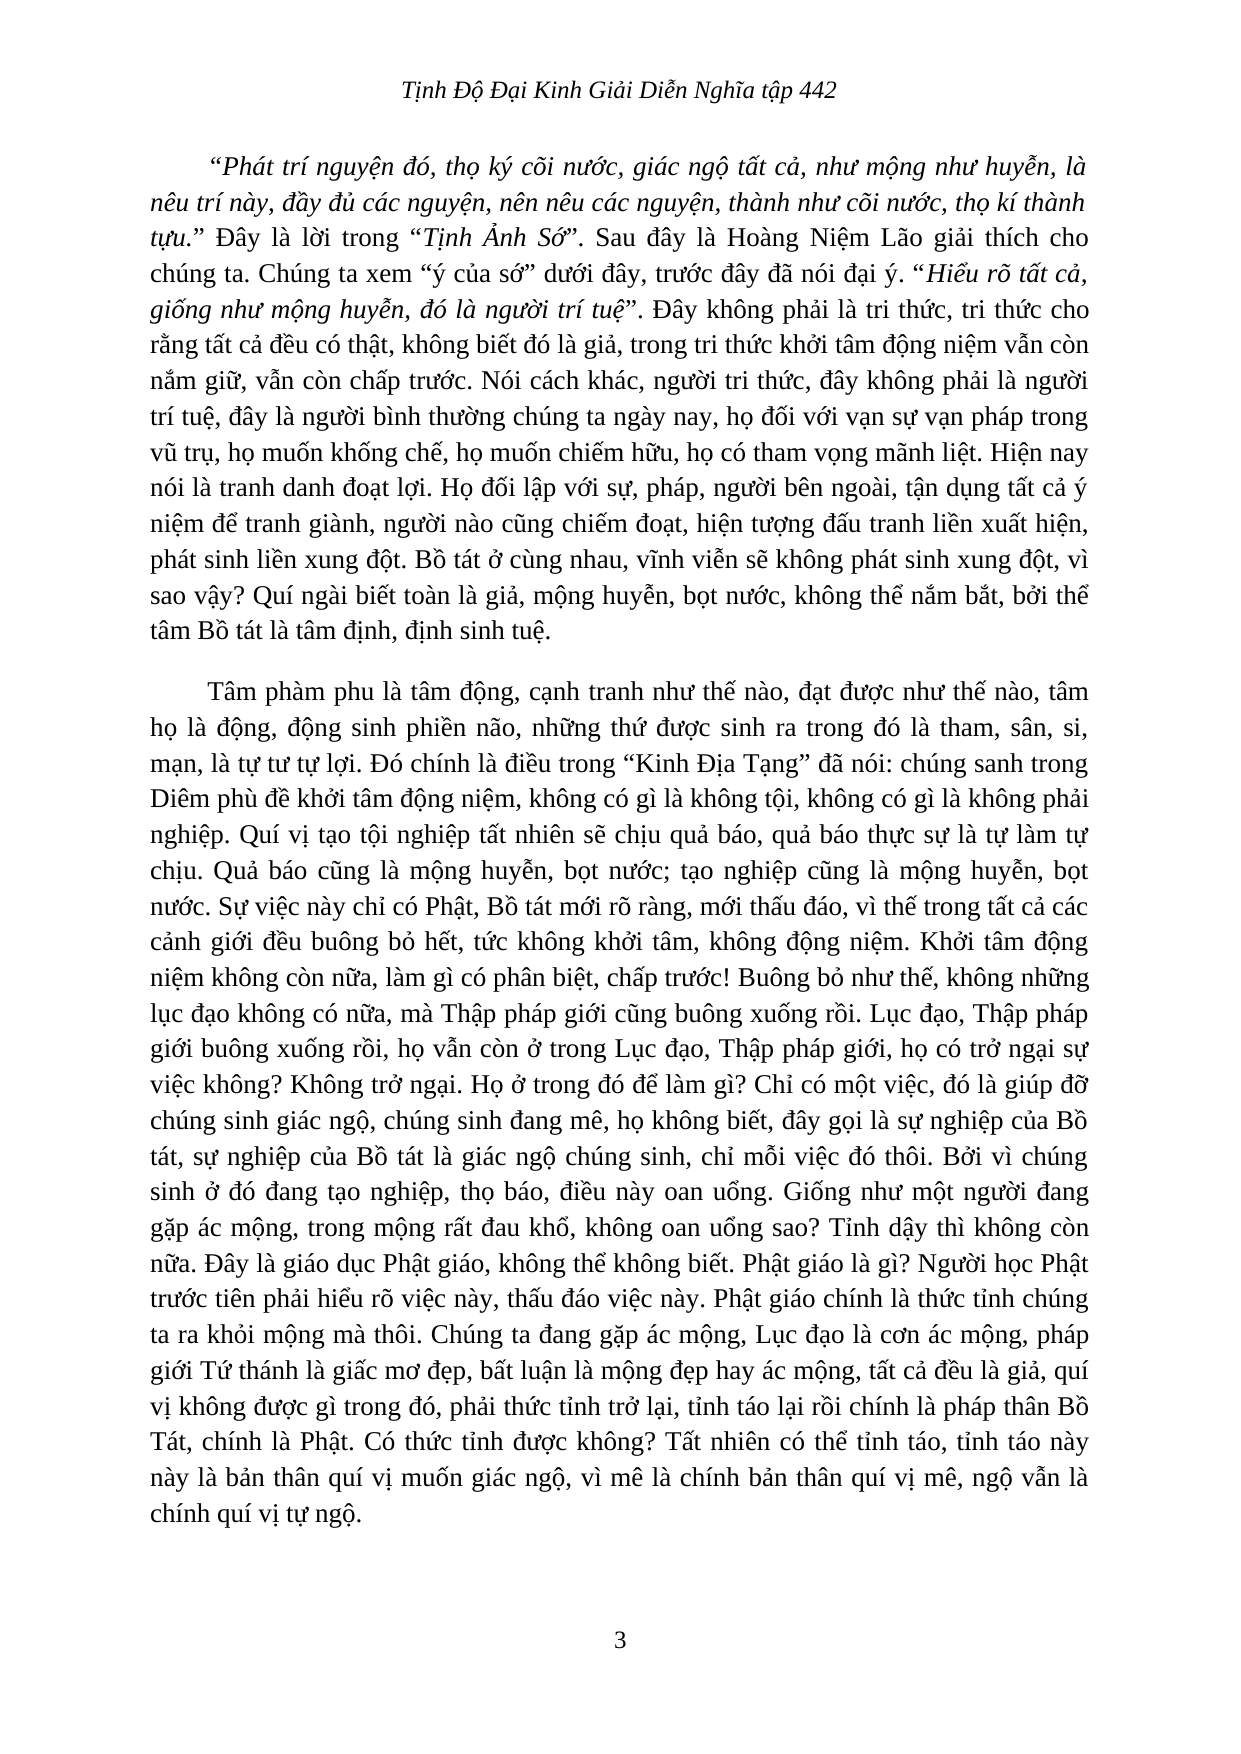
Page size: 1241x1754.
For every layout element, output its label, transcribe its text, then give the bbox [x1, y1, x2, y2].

text “Phát trí nguyện đó, thọ ký cõi nước, giác ngộ tất cả, như mộng như huyễn, là nêu trí này, đầy đủ các nguyện, nên nêu các nguyện, thành như cõi nước, thọ kí thành tựu.” Đây là lời trong “Tịnh Ảnh Sớ”. Sau đây là Hoàng Niệm Lão giải thích cho chúng ta. Chúng ta xem “ý của sớ” dưới đây, trước đây đã nói đại ý. “Hiểu rõ tất cả, giống như mộng huyễn, đó là người trí tuệ”. Đây không phải là tri thức, tri thức cho rằng tất cả đều có thật, không biết đó là giả, trong tri thức khởi tâm động niệm vẫn còn nắm giữ, vẫn còn chấp trước. Nói cách khác, người tri thức, đây không phải là người trí tuệ, đây là người bình thường chúng ta ngày nay, họ đối với vạn sự vạn pháp trong vũ trụ, họ muốn khống chế, họ muốn chiếm hữu, họ có tham vọng mãnh liệt. Hiện nay nói là tranh danh đoạt lợi. Họ đối lập với sự, pháp, người bên ngoài, tận dụng tất cả ý niệm để tranh giành, người nào cũng chiếm đoạt, hiện tượng đấu tranh liền xuất hiện, phát sinh liền xung đột. Bồ tát ở cùng nhau, vĩnh viễn sẽ không phát sinh xung đột, vì sao vậy? Quí ngài biết toàn là giả, mộng huyễn, bọt nước, không thể nắm bắt, bởi thể tâm Bồ tát là tâm định, định sinh tuệ. [150, 150, 1090, 646]
text Tâm phàm phu là tâm động, cạnh tranh như thế nào, đạt được như thế nào, tâm họ là động, động sinh phiền não, những thứ được sinh ra trong đó là tham, sân, si, mạn, là tự tư tự lợi. Đó chính là điều trong “Kinh Địa Tạng” đã nói: chúng sanh trong Diêm phù đề khởi tâm động niệm, không có gì là không tội, không có gì là không phải nghiệp. Quí vị tạo tội nghiệp tất nhiên sẽ chịu quả báo, quả báo thực sự là tự làm tự chịu. Quả báo cũng là mộng huyễn, bọt nước; tạo nghiệp cũng là mộng huyễn, bọt nước. Sự việc này chỉ có Phật, Bồ tát mới rõ ràng, mới thấu đáo, vì thế trong tất cả các cảnh giới đều buông bỏ hết, tức không khởi tâm, không động niệm. Khởi tâm động niệm không còn nữa, làm gì có phân biệt, chấp trước! Buông bỏ như thế, không những lục đạo không có nữa, mà Thập pháp giới cũng buông xuống rồi. Lục đạo, Thập pháp giới buông xuống rồi, họ vẫn còn ở trong Lục đạo, Thập pháp giới, họ có trở ngại sự việc không? Không trở ngại. Họ ở trong đó để làm gì? Chỉ có một việc, đó là giúp đỡ chúng sinh giác ngộ, chúng sinh đang mê, họ không biết, đây gọi là sự nghiệp của Bồ tát, sự nghiệp của Bồ tát là giác ngộ chúng sinh, chỉ mỗi việc đó thôi. Bởi vì chúng sinh ở đó đang tạo nghiệp, thọ báo, điều này oan uổng. Giống như một người đang gặp ác mộng, trong mộng rất đau khổ, không oan uổng sao? Tỉnh dậy thì không còn nữa. Đây là giáo dục Phật giáo, không thể không biết. Phật giáo là gì? Người học Phật trước tiên phải hiểu rõ việc này, thấu đáo việc này. Phật giáo chính là thức tỉnh chúng ta ra khỏi mộng mà thôi. Chúng ta đang gặp ác mộng, Lục đạo là cơn ác mộng, pháp giới Tứ thánh là giấc mơ đẹp, bất luận là mộng đẹp hay ác mộng, tất cả đều là giả, quí vị không được gì trong đó, phải thức tỉnh trở lại, tỉnh táo lại rồi chính là pháp thân Bồ Tát, chính là Phật. Có thức tỉnh được không? Tất nhiên có thể tỉnh táo, tỉnh táo này này là bản thân quí vị muốn giác ngộ, vì mê là chính bản thân quí vị mê, ngộ vẫn là chính quí vị tự ngộ. [150, 675, 1090, 1528]
